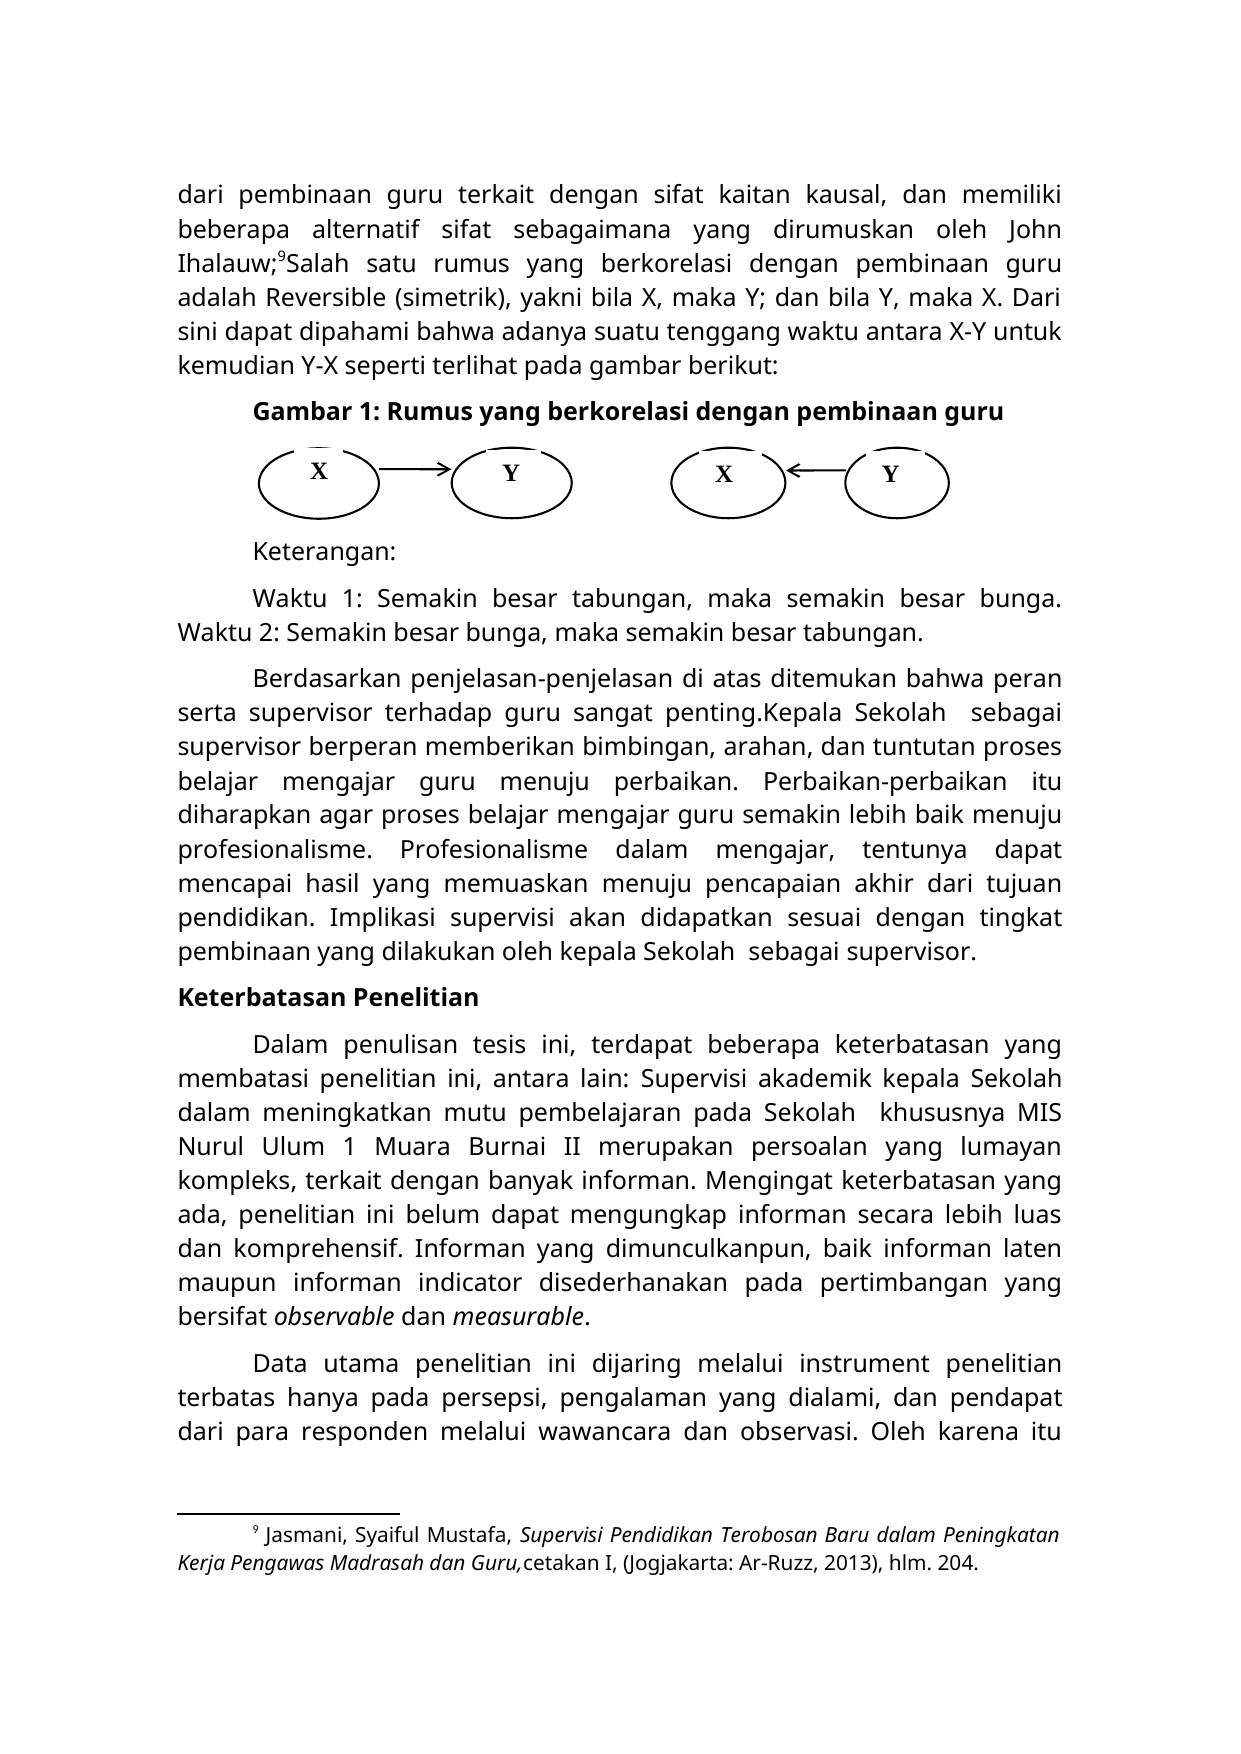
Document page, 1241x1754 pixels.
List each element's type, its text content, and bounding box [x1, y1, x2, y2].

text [177, 1346, 1063, 1448]
list Waktu 1: Semakin besar tabungan, maka semakin besar bunga. Waktu 2: Semakin besar bunga, maka semakin besar tabungan. [177, 580, 1063, 648]
text Gambar 1: Rumus yang berkorelasi dengan pembinaan guru [177, 394, 1063, 428]
text Dalam penulisan tesis ini, terdapat beberapa keterbatasan yang membatasi penelitian ini, antara lain: Supervisi akademik kepala Sekolah dalam meningkatkan mutu pembelajaran pada Sekolah khususnya MIS Nurul Ulum 1 Muara Burnai II merupakan persoalan yang lumayan kompleks, terkait dengan banyak informan. Mengingat keterbatasan yang ada, penelitian ini belum dapat mengungkap informan secara lebih luas dan komprehensif. Informan yang dimunculkanpun, baik informan laten maupun informan indicator disederhanakan pada pertimbangan yang bersifat observable dan measurable. [177, 1027, 1063, 1333]
text Keterangan: [177, 534, 1063, 568]
text Keterbatasan Penelitian [177, 980, 1063, 1014]
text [177, 177, 1063, 382]
text Berdasarkan penjelasan-penjelasan di atas ditemukan bahwa peran serta supervisor terhadap guru sangat penting.Kepala Sekolah sebagai supervisor berperan memberikan bimbingan, arahan, dan tuntutan proses belajar mengajar guru menuju perbaikan. Perbaikan-perbaikan itu diharapkan agar proses belajar mengajar guru semakin lebih baik menuju profesionalisme. Profesionalisme dalam mengajar, tentunya dapat mencapai hasil yang memuaskan menuju pencapaian akhir dari tujuan pendidikan. Implikasi supervisi akan didapatkan sesuai dengan tingkat pembinaan yang dilakukan oleh kepala Sekolah sebagai supervisor. [177, 661, 1063, 967]
